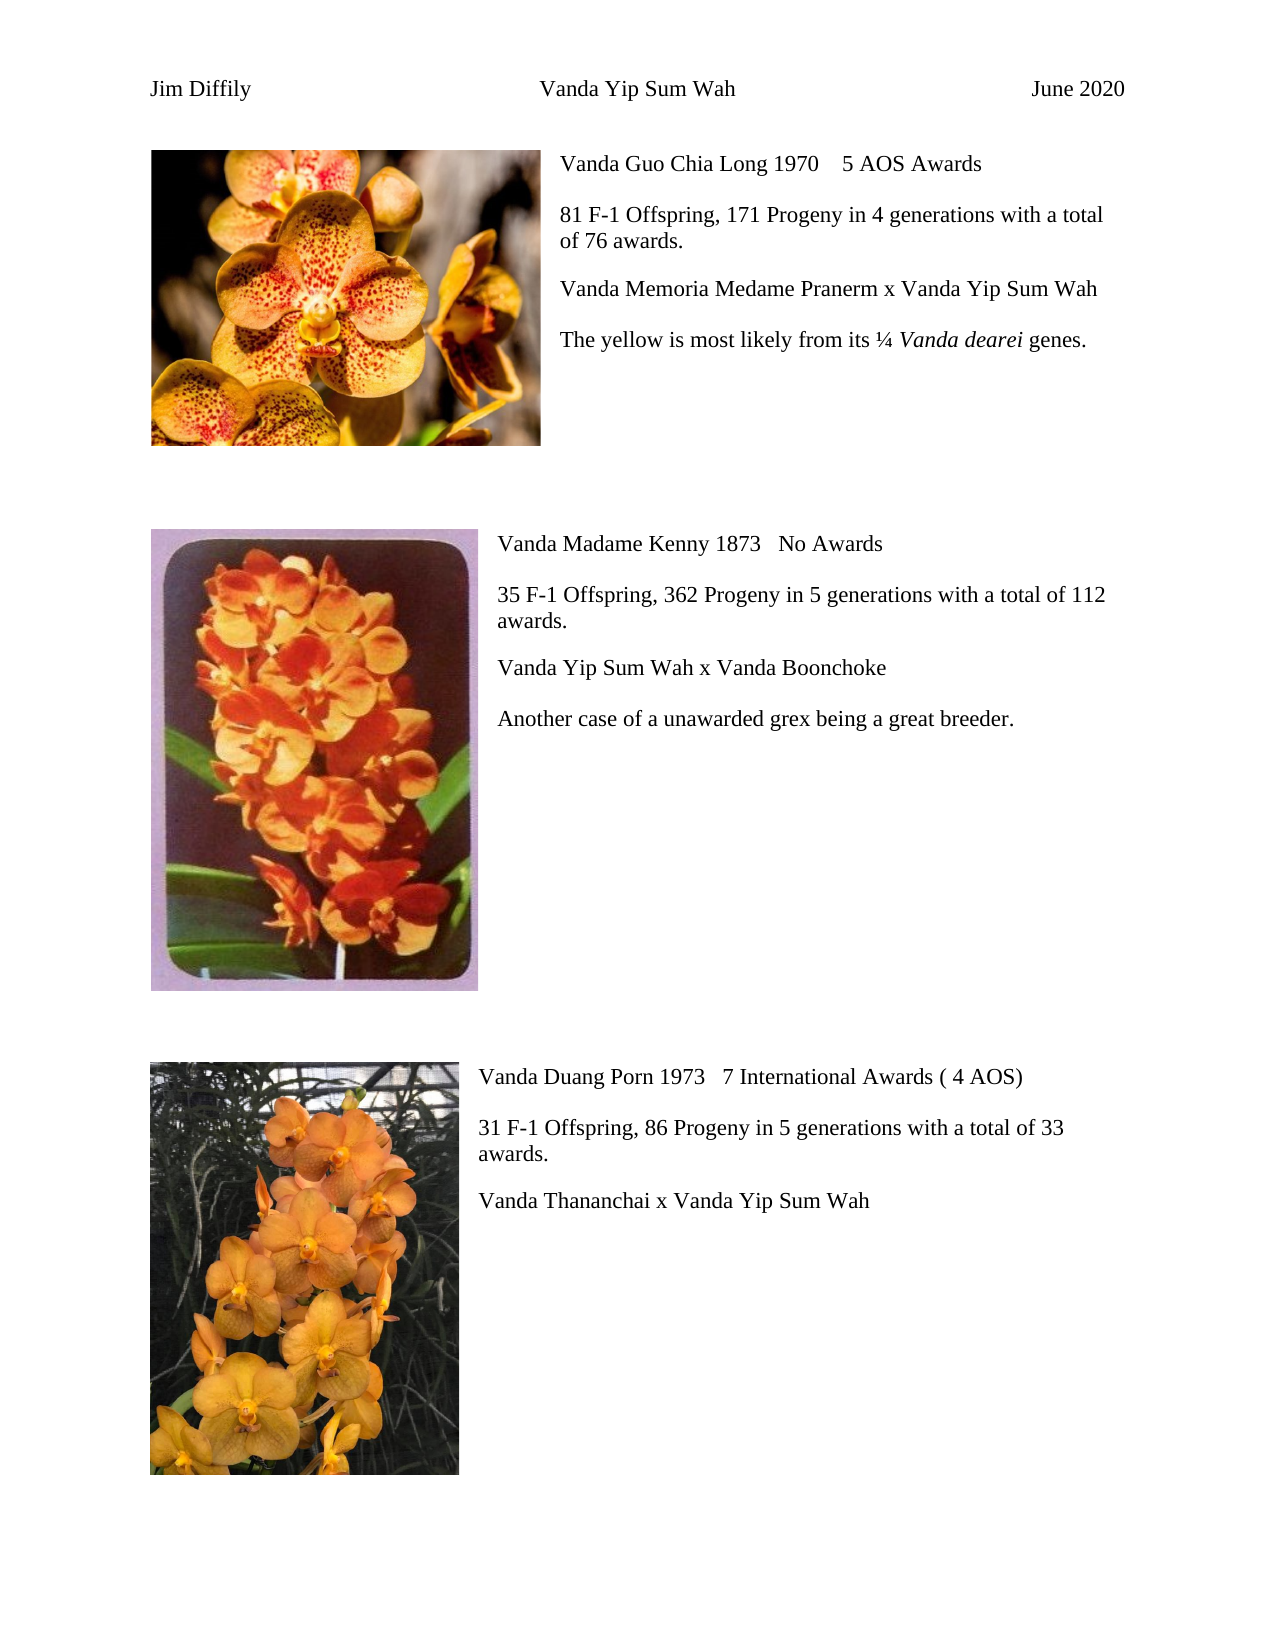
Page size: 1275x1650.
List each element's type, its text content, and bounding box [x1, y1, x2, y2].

text Another case of a unawarded grex being a great breeder. [478, 705, 1125, 732]
text Vanda Guo Chia Long 1970 5 AOS Awards [541, 150, 1125, 176]
text 31 F-1 Offspring, 86 Progeny in 5 generations with a total of 33 awards. [460, 1114, 1125, 1166]
text Vanda Madame Kenny 1873 No Awards [478, 530, 1125, 556]
text The yellow is most likely from its ¼ Vanda dearei genes. [541, 326, 1125, 352]
picture [150, 150, 541, 444]
text Vanda Thananchai x Vanda Yip Sum Wah [460, 1187, 1125, 1214]
picture [150, 1062, 460, 1475]
text Vanda Memoria Medame Pranerm x Vanda Yip Sum Wah [541, 274, 1125, 301]
text Vanda Duang Porn 1973 7 International Awards ( 4 AOS) [460, 1063, 1125, 1089]
text Vanda Yip Sum Wah x Vanda Boonchoke [478, 654, 1125, 681]
text 35 F-1 Offspring, 362 Progeny in 5 generations with a total of 112 awards. [478, 581, 1125, 633]
picture [150, 529, 478, 989]
text 81 F-1 Offspring, 171 Progeny in 4 generations with a total of 76 awards. [541, 201, 1125, 254]
